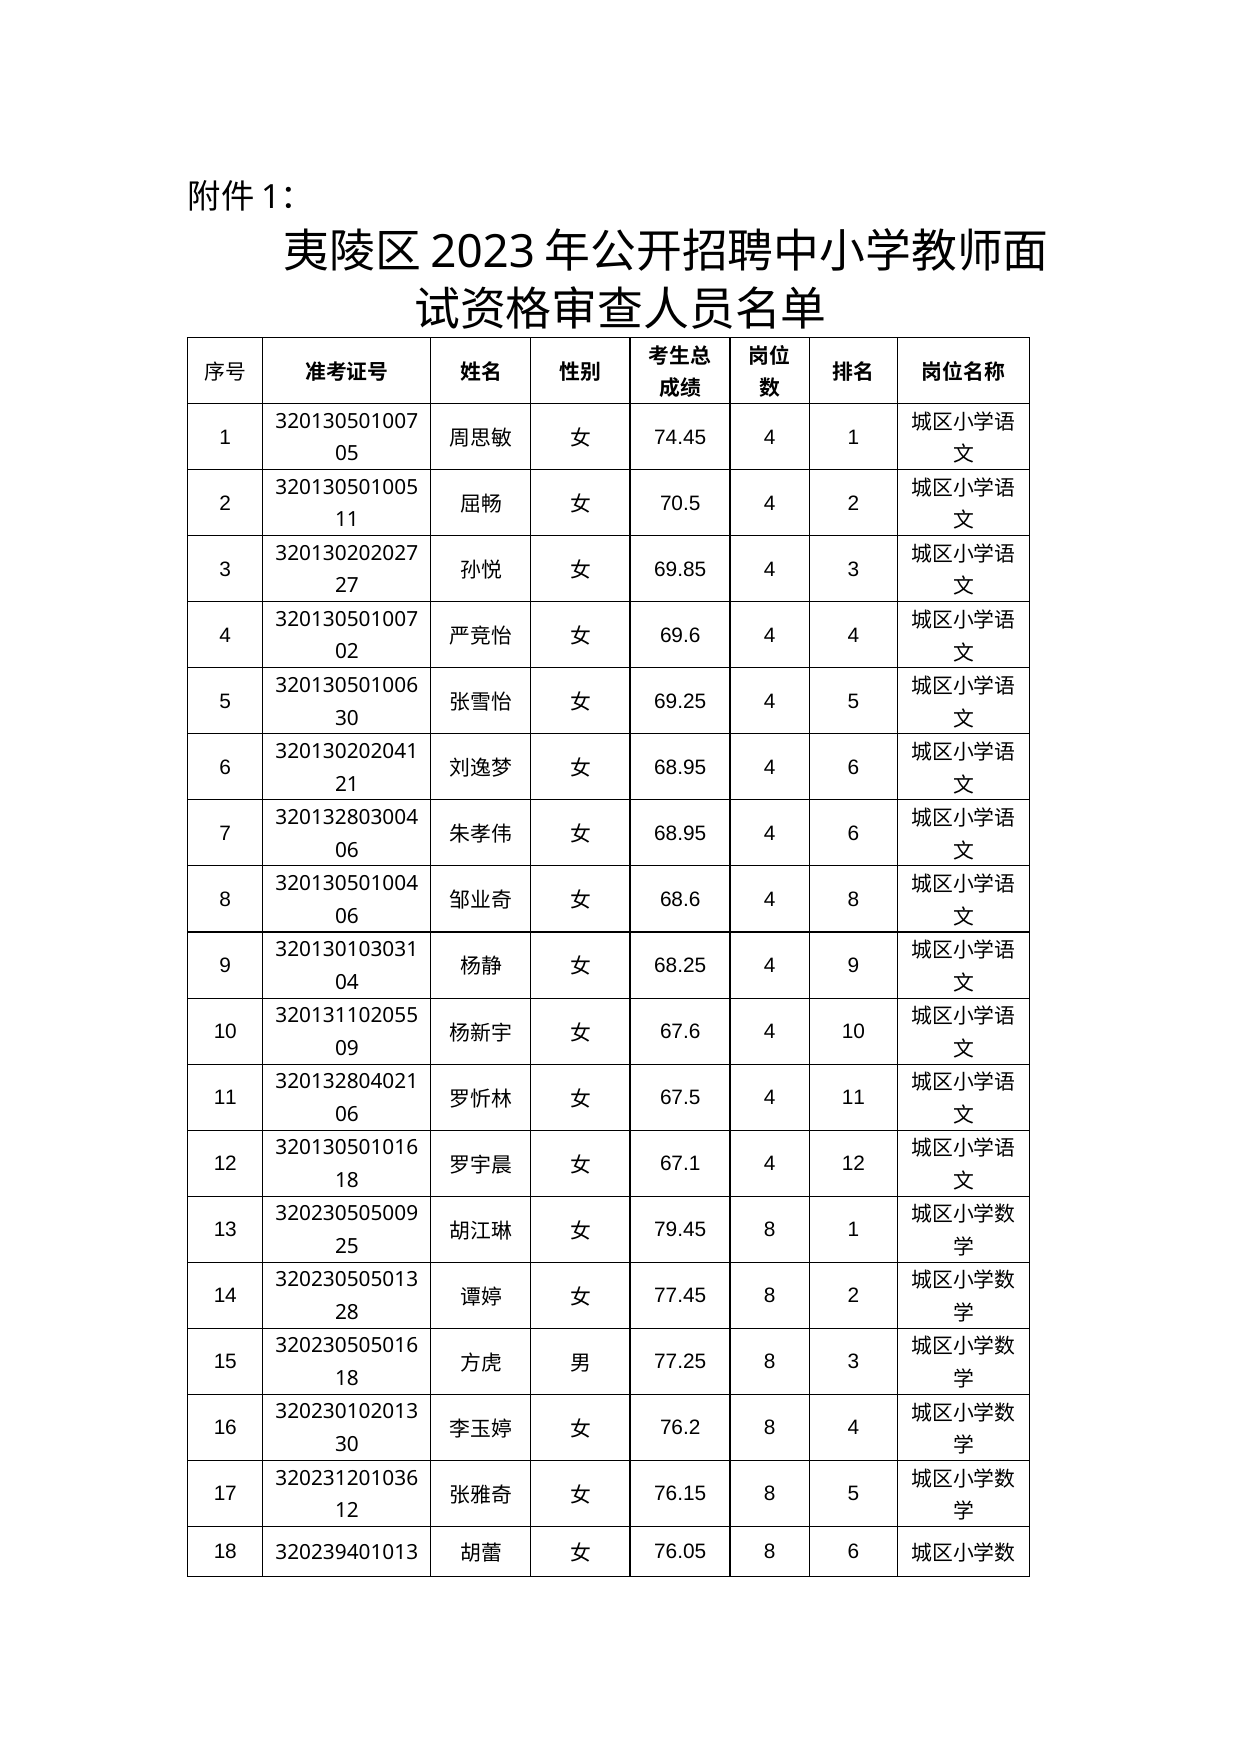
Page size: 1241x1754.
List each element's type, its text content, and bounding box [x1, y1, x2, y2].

table_cell 14 [188, 1263, 262, 1328]
table_cell 79.45 [631, 1197, 729, 1262]
table_cell 5 [188, 668, 262, 733]
table_cell 女 [531, 1131, 629, 1196]
table_cell 2 [188, 470, 262, 535]
table_cell 女 [531, 1065, 629, 1129]
table_cell 胡蕾 [431, 1527, 530, 1576]
table_cell 32023050501328 [263, 1263, 430, 1328]
table_cell 罗宇晨 [431, 1131, 530, 1196]
table_cell 3 [188, 536, 262, 601]
table_cell 屈畅 [431, 470, 530, 535]
table_cell 城区小学数学 [898, 1329, 1029, 1394]
table_cell 32013050101618 [263, 1131, 430, 1196]
table_cell 7 [188, 800, 262, 865]
table_cell 70.5 [631, 470, 729, 535]
table_cell 4 [731, 1065, 809, 1129]
table_cell 69.25 [631, 668, 729, 733]
table_cell 城区小学语文 [898, 866, 1029, 931]
table_cell 11 [810, 1065, 897, 1129]
table_cell 女 [531, 1263, 629, 1328]
table_cell 32013280300406 [263, 800, 430, 865]
table_cell 8 [731, 1527, 809, 1576]
table_cell 城区小学数学 [898, 1197, 1029, 1262]
table_cell 女 [531, 1461, 629, 1526]
table_cell 4 [731, 933, 809, 997]
table_cell 12 [188, 1131, 262, 1196]
table_cell 6 [810, 1527, 897, 1576]
table_cell 69.85 [631, 536, 729, 601]
table_cell 9 [188, 933, 262, 997]
table_cell 城区小学数学 [898, 1461, 1029, 1526]
table_cell 1 [810, 1197, 897, 1262]
table_cell 68.25 [631, 933, 729, 997]
table_cell 77.25 [631, 1329, 729, 1394]
table_cell 孙悦 [431, 536, 530, 601]
table_cell 2 [810, 470, 897, 535]
table_cell 8 [188, 866, 262, 931]
table_cell 4 [731, 404, 809, 469]
table_cell 邹业奇 [431, 866, 530, 931]
table_cell 15 [188, 1329, 262, 1394]
table_cell 32013050100406 [263, 866, 430, 931]
table_cell 城区小学语文 [898, 668, 1029, 733]
table_cell 8 [810, 866, 897, 931]
table_cell 74.45 [631, 404, 729, 469]
table_cell 32023940101330 [263, 1527, 430, 1576]
table_cell 女 [531, 1395, 629, 1460]
table_cell 8 [731, 1461, 809, 1526]
table_cell 女 [531, 933, 629, 997]
table_header 准考证号 [263, 338, 430, 403]
table_cell 32023010201330 [263, 1395, 430, 1460]
table_cell 城区小学语文 [898, 404, 1029, 469]
table_cell 2 [810, 1263, 897, 1328]
table_cell 城区小学数学 [898, 1527, 1029, 1576]
table_cell 女 [531, 1527, 629, 1576]
table_cell 4 [731, 470, 809, 535]
table_cell 68.95 [631, 734, 729, 799]
table_cell 4 [188, 602, 262, 667]
table_cell 城区小学语文 [898, 1131, 1029, 1196]
table_cell 张雪怡 [431, 668, 530, 733]
table_cell 76.05 [631, 1527, 729, 1576]
table_cell 8 [731, 1329, 809, 1394]
table_header 排名 [810, 338, 897, 403]
table_cell 4 [731, 866, 809, 931]
table_cell 9 [810, 933, 897, 997]
table_cell 32013050100630 [263, 668, 430, 733]
table_cell 67.6 [631, 999, 729, 1063]
table_cell 城区小学语文 [898, 470, 1029, 535]
table_cell 城区小学语文 [898, 999, 1029, 1063]
table_cell 杨新宇 [431, 999, 530, 1063]
table_cell 女 [531, 866, 629, 931]
text 夷陵区2023年公开招聘中小学教师面试资格审查人员名单 [187, 220, 1053, 337]
table_cell 12 [810, 1131, 897, 1196]
table_cell 68.95 [631, 800, 729, 865]
table_cell 32013050100705 [263, 404, 430, 469]
table_cell 4 [731, 536, 809, 601]
table_cell 68.6 [631, 866, 729, 931]
table_cell 32013050100702 [263, 602, 430, 667]
table_cell 32023050500925 [263, 1197, 430, 1262]
table_cell 张雅奇 [431, 1461, 530, 1526]
table_cell 女 [531, 404, 629, 469]
table_cell 76.15 [631, 1461, 729, 1526]
table_cell 4 [731, 1131, 809, 1196]
table_cell 1 [810, 404, 897, 469]
table_cell 城区小学语文 [898, 602, 1029, 667]
table_cell 8 [731, 1263, 809, 1328]
table_cell 18 [188, 1527, 262, 1576]
table_cell 4 [731, 602, 809, 667]
table_header 考生总成绩 [631, 338, 729, 403]
table_cell 4 [731, 800, 809, 865]
table_cell 城区小学语文 [898, 734, 1029, 799]
table_cell 8 [731, 1395, 809, 1460]
table_cell 朱孝伟 [431, 800, 530, 865]
text 附件1： [187, 162, 1053, 220]
table_cell 10 [810, 999, 897, 1063]
table_cell 男 [531, 1329, 629, 1394]
table_cell 杨静 [431, 933, 530, 997]
table_cell 城区小学数学 [898, 1263, 1029, 1328]
table_cell 6 [188, 734, 262, 799]
table_cell 32013280402106 [263, 1065, 430, 1129]
table_cell 13 [188, 1197, 262, 1262]
table_cell 女 [531, 602, 629, 667]
table_cell 4 [731, 999, 809, 1063]
table_cell 城区小学语文 [898, 536, 1029, 601]
table_cell 6 [810, 800, 897, 865]
table_cell 女 [531, 470, 629, 535]
table_cell 6 [810, 734, 897, 799]
table_cell 严竞怡 [431, 602, 530, 667]
table_cell 4 [731, 734, 809, 799]
table_cell 刘逸梦 [431, 734, 530, 799]
table_cell 76.2 [631, 1395, 729, 1460]
table_cell 胡江琳 [431, 1197, 530, 1262]
table_cell 32013020202727 [263, 536, 430, 601]
table_header 岗位数 [731, 338, 809, 403]
table_cell 周思敏 [431, 404, 530, 469]
table_cell 69.6 [631, 602, 729, 667]
table_cell 32013020204121 [263, 734, 430, 799]
table_cell 1 [188, 404, 262, 469]
table_cell 67.1 [631, 1131, 729, 1196]
table_cell 女 [531, 1197, 629, 1262]
table_cell 女 [531, 536, 629, 601]
table_cell 32023050501618 [263, 1329, 430, 1394]
table_header 岗位名称 [898, 338, 1029, 403]
table_cell 女 [531, 800, 629, 865]
table_cell 3 [810, 1329, 897, 1394]
table_header 序号 [188, 338, 262, 403]
table_cell 10 [188, 999, 262, 1063]
table_cell 67.5 [631, 1065, 729, 1129]
table_cell 城区小学数学 [898, 1395, 1029, 1460]
table_cell 4 [810, 602, 897, 667]
table_cell 罗忻林 [431, 1065, 530, 1129]
table_cell 32013010303104 [263, 933, 430, 997]
table_cell 5 [810, 668, 897, 733]
table_cell 5 [810, 1461, 897, 1526]
table_cell 女 [531, 668, 629, 733]
table_cell 城区小学语文 [898, 1065, 1029, 1129]
table_cell 女 [531, 734, 629, 799]
table_cell 城区小学语文 [898, 933, 1029, 997]
table_cell 11 [188, 1065, 262, 1129]
table_cell 17 [188, 1461, 262, 1526]
table_cell 方虎 [431, 1329, 530, 1394]
table_cell 8 [731, 1197, 809, 1262]
table_cell 16 [188, 1395, 262, 1460]
table_cell 女 [531, 999, 629, 1063]
table_cell 77.45 [631, 1263, 729, 1328]
table_cell 32013050100511 [263, 470, 430, 535]
table_cell 4 [810, 1395, 897, 1460]
table_cell 李玉婷 [431, 1395, 530, 1460]
table_cell 谭婷 [431, 1263, 530, 1328]
table_header 姓名 [431, 338, 530, 403]
table_cell 城区小学语文 [898, 800, 1029, 865]
table_cell 4 [731, 668, 809, 733]
table_cell 32013110205509 [263, 999, 430, 1063]
table_header 性别 [531, 338, 629, 403]
table_cell 32023120103612 [263, 1461, 430, 1526]
table_cell 3 [810, 536, 897, 601]
